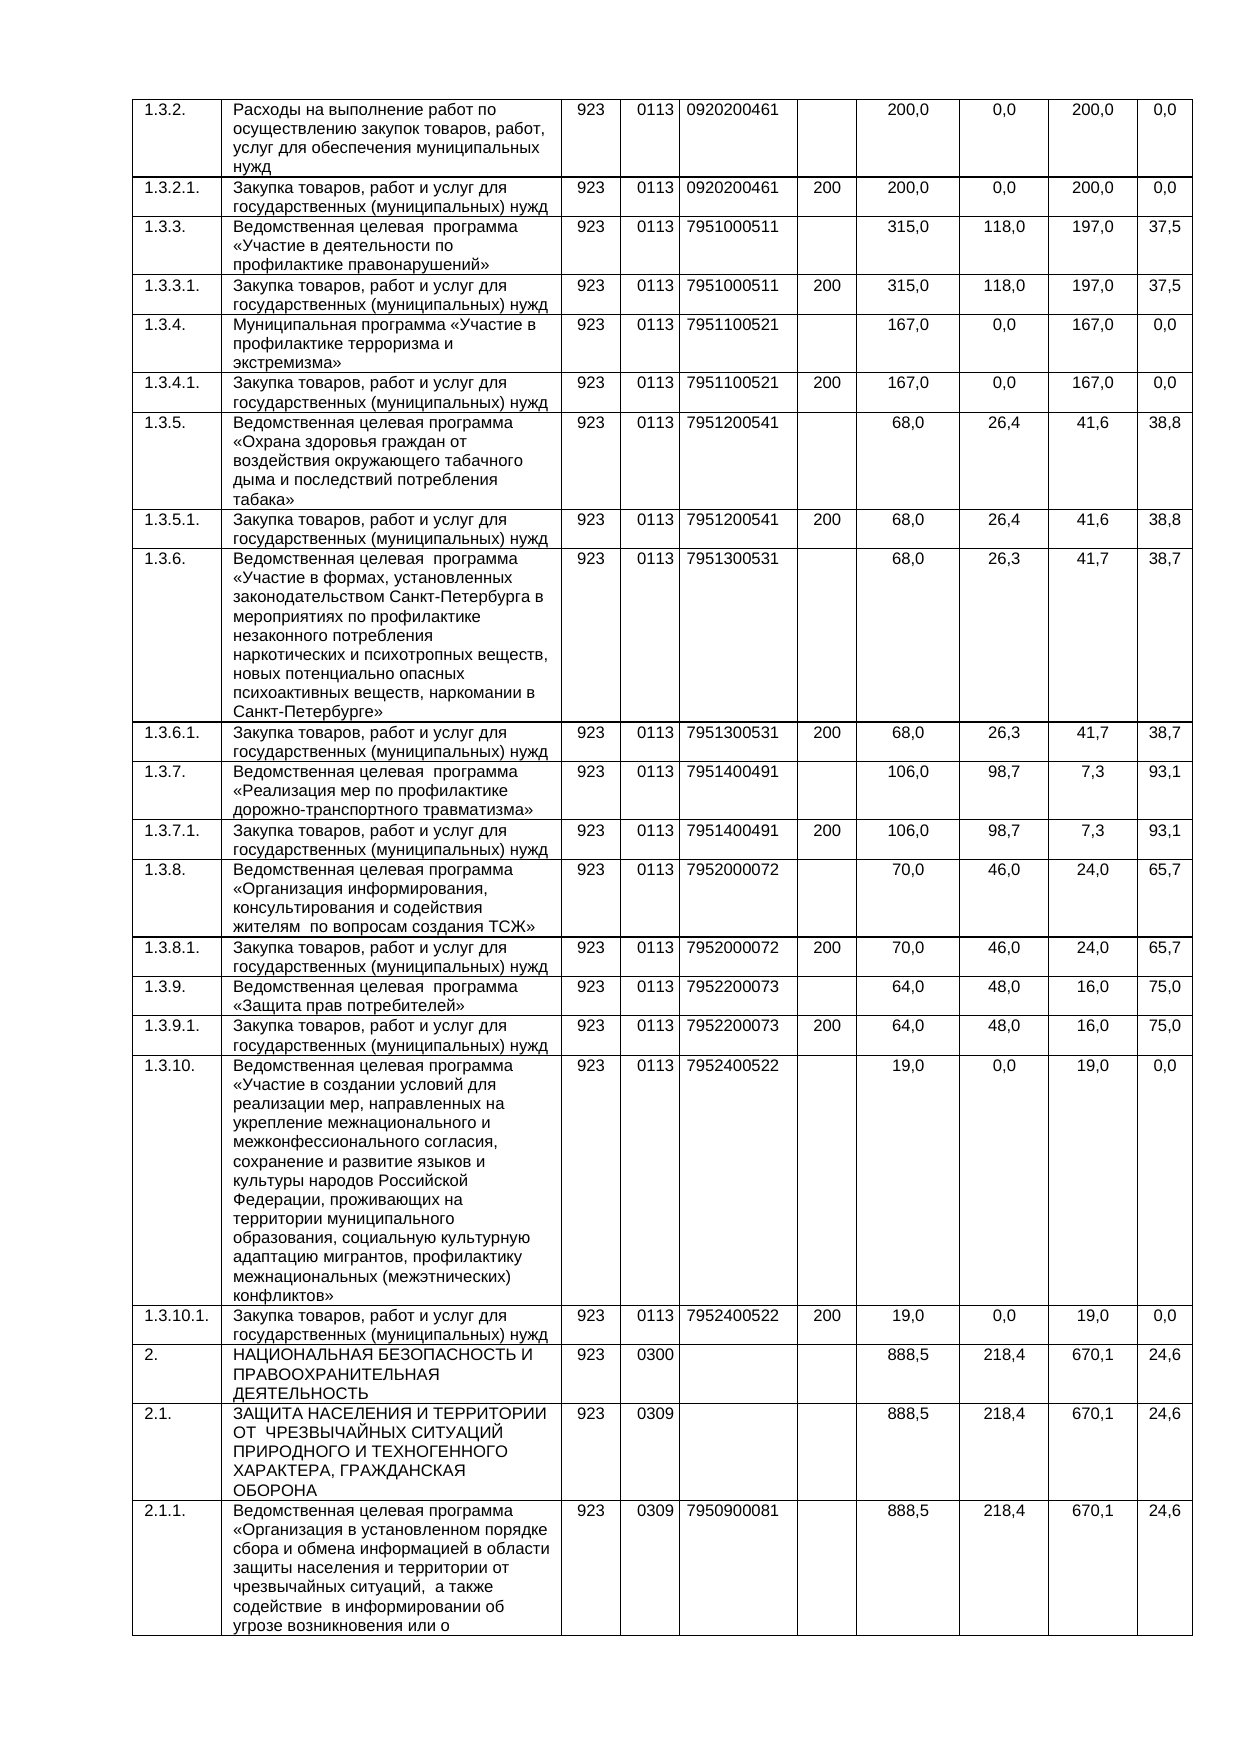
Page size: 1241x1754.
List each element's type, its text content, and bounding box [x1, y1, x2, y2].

table_cell [798, 860, 856, 936]
table_cell 923 [562, 178, 620, 216]
table_cell 1.3.10.1. [133, 1306, 221, 1344]
table_cell 0113 [621, 178, 679, 216]
table_cell 197,0 [1049, 217, 1137, 274]
table_cell 0,0 [1138, 100, 1192, 176]
table_cell 1.3.2.1. [133, 178, 221, 216]
table_cell 0,0 [960, 100, 1048, 176]
table_cell 0113 [621, 315, 679, 372]
table_cell 923 [562, 1016, 620, 1054]
table_cell 19,0 [1049, 1056, 1137, 1305]
table_cell 200 [798, 1306, 856, 1344]
table_cell 0113 [621, 217, 679, 274]
table_cell 923 [562, 762, 620, 819]
table_cell 68,0 [857, 510, 959, 548]
table_cell 0113 [621, 820, 679, 859]
table_cell [798, 100, 856, 176]
table_cell 1.3.4. [133, 315, 221, 372]
table_cell 0113 [621, 549, 679, 721]
table_cell 200 [798, 723, 856, 761]
table_cell 1.3.5. [133, 413, 221, 508]
table_cell 26,3 [960, 549, 1048, 721]
table_cell 75,0 [1138, 1016, 1192, 1054]
table_cell 64,0 [857, 977, 959, 1015]
table_cell 38,7 [1138, 549, 1192, 721]
table_cell [798, 1345, 856, 1403]
table_cell 16,0 [1049, 977, 1137, 1015]
table_cell 0,0 [1138, 373, 1192, 412]
table_cell 1.3.3. [133, 217, 221, 274]
table_cell 888,5 [857, 1404, 959, 1499]
table_cell 1.3.5.1. [133, 510, 221, 548]
table_cell 923 [562, 1345, 620, 1403]
table_cell 0113 [621, 413, 679, 508]
table_cell 0309 [621, 1501, 679, 1635]
table_cell Закупка товаров, работ и услуг для государственных (муниципальных) нужд [222, 275, 561, 314]
table_cell Ведомственная целевая программа «Участие в формах, установленных законодательством Санкт-Петербурга в мероприятиях по профилактике незаконного потребления наркотических и психотропных веществ, новых потенциально опасных психоактивных веществ, наркомании в Санкт-Петербурге» [222, 549, 561, 721]
table_cell 7952400522 [680, 1306, 797, 1344]
table_cell Закупка товаров, работ и услуг для государственных (муниципальных) нужд [222, 510, 561, 548]
table_cell 923 [562, 100, 620, 176]
table_cell 98,7 [960, 762, 1048, 819]
table_cell [798, 315, 856, 372]
table_cell 923 [562, 1404, 620, 1499]
table_cell 38,7 [1138, 723, 1192, 761]
table_cell 923 [562, 217, 620, 274]
table_cell Ведомственная целевая программа «Охрана здоровья граждан от воздействия окружающего табачного дыма и последствий потребления табака» [222, 413, 561, 508]
table_cell 2.1. [133, 1404, 221, 1499]
table_cell 0113 [621, 762, 679, 819]
table_cell [680, 1345, 797, 1403]
table_cell 0113 [621, 977, 679, 1015]
table_cell 118,0 [960, 275, 1048, 314]
table_cell 1.3.3.1. [133, 275, 221, 314]
table_cell 0,0 [960, 1306, 1048, 1344]
table_cell Расходы на выполнение работ по осуществлению закупок товаров, работ, услуг для обеспечения муниципальных нужд [222, 100, 561, 176]
table_cell 41,6 [1049, 413, 1137, 508]
table_cell 1.3.7. [133, 762, 221, 819]
table_cell 7952000072 [680, 860, 797, 936]
table_cell 218,4 [960, 1501, 1048, 1635]
table_cell [798, 217, 856, 274]
table_cell 7951300531 [680, 549, 797, 721]
table_cell 7,3 [1049, 762, 1137, 819]
table_cell 0113 [621, 938, 679, 976]
table_cell 200,0 [857, 178, 959, 216]
table_cell 24,6 [1138, 1345, 1192, 1403]
table_cell 0,0 [1138, 315, 1192, 372]
table_cell ЗАЩИТА НАСЕЛЕНИЯ И ТЕРРИТОРИИ ОТ ЧРЕЗВЫЧАЙНЫХ СИТУАЦИЙ ПРИРОДНОГО И ТЕХНОГЕННОГО ХАРАКТЕРА, ГРАЖДАНСКАЯ ОБОРОНА [222, 1404, 561, 1499]
table_cell 7950900081 [680, 1501, 797, 1635]
table_cell 0,0 [1138, 178, 1192, 216]
table_cell 7951200541 [680, 413, 797, 508]
table_cell 41,7 [1049, 723, 1137, 761]
table_cell Закупка товаров, работ и услуг для государственных (муниципальных) нужд [222, 373, 561, 412]
table_cell 923 [562, 820, 620, 859]
table_cell 46,0 [960, 938, 1048, 976]
table_cell 0,0 [960, 1056, 1048, 1305]
table_cell 37,5 [1138, 275, 1192, 314]
table_cell 0309 [621, 1404, 679, 1499]
table_cell 70,0 [857, 860, 959, 936]
table_cell 1.3.4.1. [133, 373, 221, 412]
table_cell 7951000511 [680, 275, 797, 314]
table_cell 923 [562, 1501, 620, 1635]
table_cell 167,0 [1049, 315, 1137, 372]
table_cell 0113 [621, 1016, 679, 1054]
table_cell [798, 413, 856, 508]
table_cell 1.3.2. [133, 100, 221, 176]
table_cell Закупка товаров, работ и услуг для государственных (муниципальных) нужд [222, 938, 561, 976]
table_cell НАЦИОНАЛЬНАЯ БЕЗОПАСНОСТЬ И ПРАВООХРАНИТЕЛЬНАЯ ДЕЯТЕЛЬНОСТЬ [222, 1345, 561, 1403]
table_cell 167,0 [1049, 373, 1137, 412]
table_cell 7951400491 [680, 820, 797, 859]
table_cell [680, 1404, 797, 1499]
table_cell 118,0 [960, 217, 1048, 274]
table_cell [798, 549, 856, 721]
table_cell 923 [562, 1306, 620, 1344]
table_cell 0113 [621, 1056, 679, 1305]
table_cell [798, 1404, 856, 1499]
table_cell 167,0 [857, 373, 959, 412]
table_cell 0113 [621, 275, 679, 314]
table_cell 923 [562, 977, 620, 1015]
table_cell 65,7 [1138, 938, 1192, 976]
table_cell 167,0 [857, 315, 959, 372]
table_cell 200 [798, 820, 856, 859]
table_cell 0300 [621, 1345, 679, 1403]
table_cell 0,0 [960, 373, 1048, 412]
table_cell 888,5 [857, 1345, 959, 1403]
table_cell 1.3.6. [133, 549, 221, 721]
table_cell [798, 1501, 856, 1635]
table_cell 98,7 [960, 820, 1048, 859]
table_cell 26,4 [960, 413, 1048, 508]
table_cell 68,0 [857, 723, 959, 761]
table_cell 0,0 [1138, 1306, 1192, 1344]
table_cell 68,0 [857, 413, 959, 508]
table_cell 0113 [621, 373, 679, 412]
table_cell 0113 [621, 100, 679, 176]
table_cell 923 [562, 315, 620, 372]
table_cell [222, 178, 561, 216]
table_cell Закупка товаров, работ и услуг для государственных (муниципальных) нужд [222, 723, 561, 761]
table_cell 0113 [621, 510, 679, 548]
table_cell 200,0 [1049, 178, 1137, 216]
table_cell 19,0 [857, 1056, 959, 1305]
table_cell 7952400522 [680, 1056, 797, 1305]
table_cell 75,0 [1138, 977, 1192, 1015]
table_cell 68,0 [857, 549, 959, 721]
table_cell 7952200073 [680, 1016, 797, 1054]
table_cell 315,0 [857, 217, 959, 274]
table_cell 200,0 [857, 100, 959, 176]
table_cell 200 [798, 938, 856, 976]
table_cell 0113 [621, 1306, 679, 1344]
table_cell 0113 [621, 860, 679, 936]
table_cell Закупка товаров, работ и услуг для государственных (муниципальных) нужд [222, 820, 561, 859]
table_cell 48,0 [960, 1016, 1048, 1054]
table_cell 65,7 [1138, 860, 1192, 936]
table_cell 41,7 [1049, 549, 1137, 721]
table_cell 0920200461 [680, 100, 797, 176]
table_cell 19,0 [857, 1306, 959, 1344]
table_cell Муниципальная программа «Участие в профилактике терроризма и экстремизма» [222, 315, 561, 372]
table_cell 197,0 [1049, 275, 1137, 314]
table_cell 7952000072 [680, 938, 797, 976]
table_cell 70,0 [857, 938, 959, 976]
table_cell 1.3.6.1. [133, 723, 221, 761]
table_cell 7952200073 [680, 977, 797, 1015]
table_cell 218,4 [960, 1345, 1048, 1403]
table_cell 7951400491 [680, 762, 797, 819]
table_cell 24,0 [1049, 860, 1137, 936]
table_cell 19,0 [1049, 1306, 1137, 1344]
table_cell Ведомственная целевая программа «Участие в деятельности по профилактике правонарушений» [222, 217, 561, 274]
table_cell 1.3.9.1. [133, 1016, 221, 1054]
table_cell 24,6 [1138, 1501, 1192, 1635]
table_cell 7951100521 [680, 373, 797, 412]
table_cell 64,0 [857, 1016, 959, 1054]
table_cell 888,5 [857, 1501, 959, 1635]
table_cell Ведомственная целевая программа «Участие в создании условий для реализации мер, направленных на укрепление межнационального и межконфессионального согласия, сохранение и развитие языков и культуры народов Российской Федерации, проживающих на территории муниципального образования, социальную культурную адаптацию мигрантов, профилактику межнациональных (межэтнических) конфликтов» [222, 1056, 561, 1305]
table_cell 923 [562, 413, 620, 508]
table_cell 106,0 [857, 820, 959, 859]
table_cell 1.3.7.1. [133, 820, 221, 859]
table_cell 48,0 [960, 977, 1048, 1015]
table_cell 7951000511 [680, 217, 797, 274]
table_cell 7951200541 [680, 510, 797, 548]
table_cell 670,1 [1049, 1345, 1137, 1403]
table_cell 46,0 [960, 860, 1048, 936]
table_cell 41,6 [1049, 510, 1137, 548]
table_cell Ведомственная целевая программа «Защита прав потребителей» [222, 977, 561, 1015]
table_cell 1.3.8. [133, 860, 221, 936]
table_cell 7951100521 [680, 315, 797, 372]
table_cell 1.3.8.1. [133, 938, 221, 976]
table_cell 200 [798, 1016, 856, 1054]
table_cell 24,0 [1049, 938, 1137, 976]
table_cell 93,1 [1138, 820, 1192, 859]
table_cell 923 [562, 938, 620, 976]
table_cell 200 [798, 373, 856, 412]
table_cell 7951300531 [680, 723, 797, 761]
table_cell Ведомственная целевая программа «Организация информирования, консультирования и содействия жителям по вопросам создания ТСЖ» [222, 860, 561, 936]
table_cell 923 [562, 373, 620, 412]
table_cell 26,4 [960, 510, 1048, 548]
table_cell [798, 977, 856, 1015]
table_cell 923 [562, 1056, 620, 1305]
table_cell 106,0 [857, 762, 959, 819]
table_cell 2.1.1. [133, 1501, 221, 1635]
table_cell 200 [798, 510, 856, 548]
table_cell 38,8 [1138, 510, 1192, 548]
table_cell 923 [562, 860, 620, 936]
table_cell 7,3 [1049, 820, 1137, 859]
table_cell 1.3.10. [133, 1056, 221, 1305]
table_cell 93,1 [1138, 762, 1192, 819]
table_cell 670,1 [1049, 1404, 1137, 1499]
table_cell [798, 1056, 856, 1305]
table_cell 0,0 [960, 178, 1048, 216]
table_cell Закупка товаров, работ и услуг для государственных (муниципальных) нужд [222, 1306, 561, 1344]
table_cell 16,0 [1049, 1016, 1137, 1054]
table_cell 38,8 [1138, 413, 1192, 508]
table_cell 1.3.9. [133, 977, 221, 1015]
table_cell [222, 1501, 561, 1635]
table_cell 315,0 [857, 275, 959, 314]
table_cell 0113 [621, 723, 679, 761]
table_cell 2. [133, 1345, 221, 1403]
table_cell Закупка товаров, работ и услуг для государственных (муниципальных) нужд [222, 1016, 561, 1054]
table_cell 923 [562, 275, 620, 314]
table_cell 24,6 [1138, 1404, 1192, 1499]
table_cell 37,5 [1138, 217, 1192, 274]
table_cell 0920200461 [680, 178, 797, 216]
table_cell 923 [562, 510, 620, 548]
table_cell 200,0 [1049, 100, 1137, 176]
table_cell 218,4 [960, 1404, 1048, 1499]
table_cell 923 [562, 549, 620, 721]
table_cell 200 [798, 275, 856, 314]
table_cell [798, 762, 856, 819]
table_cell 0,0 [1138, 1056, 1192, 1305]
table_cell Ведомственная целевая программа «Реализация мер по профилактике дорожно-транспортного травматизма» [222, 762, 561, 819]
table_cell 0,0 [960, 315, 1048, 372]
table_cell 923 [562, 723, 620, 761]
table_cell 26,3 [960, 723, 1048, 761]
table_cell 200 [798, 178, 856, 216]
table_cell 670,1 [1049, 1501, 1137, 1635]
